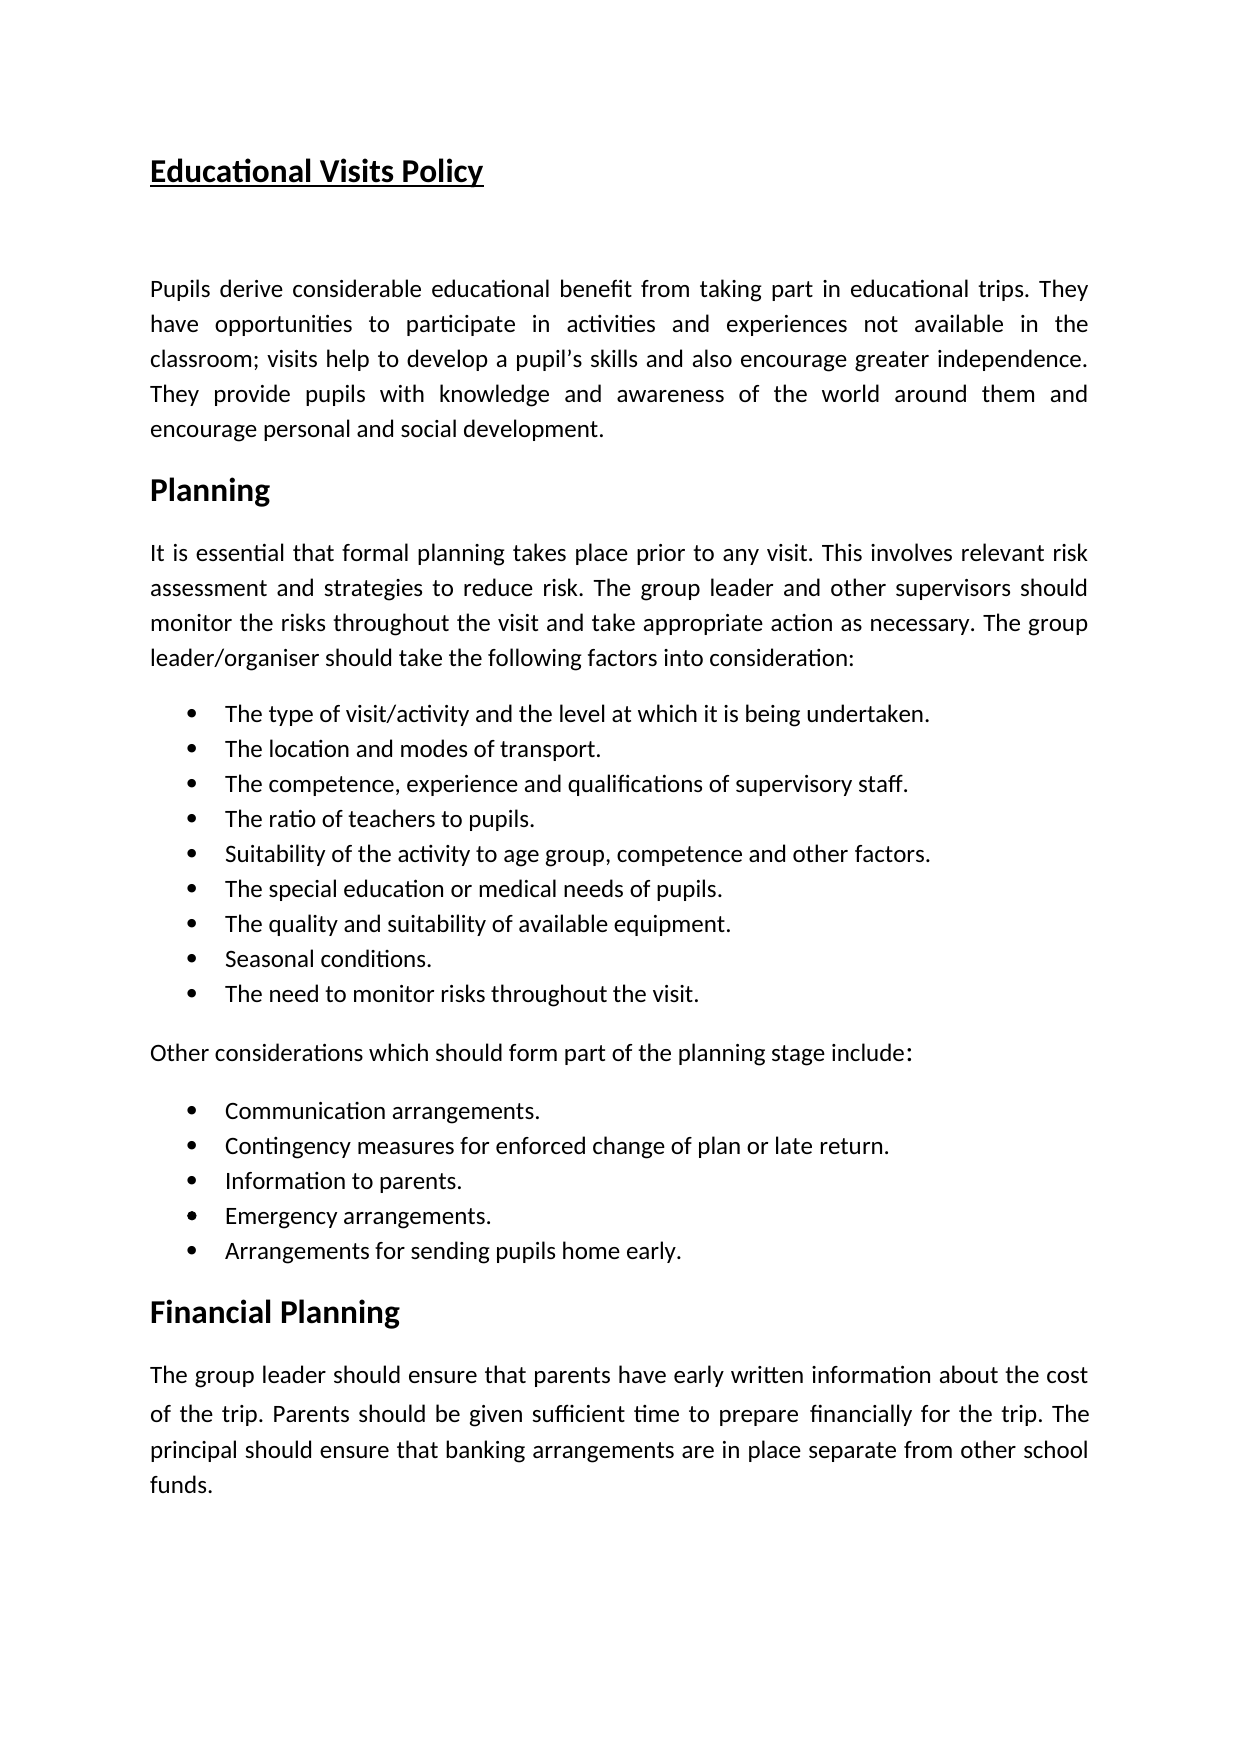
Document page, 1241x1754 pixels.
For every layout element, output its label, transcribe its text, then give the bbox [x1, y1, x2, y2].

text Financial Planning [150, 1291, 1090, 1332]
list The competence, experience and qualifications of supervisory staff. [187, 768, 1090, 798]
list The need to monitor risks throughout the visit. [187, 978, 1090, 1008]
list Arrangements for sending pupils home early. [187, 1235, 1090, 1266]
list The type of visit/activity and the level at which it is being undertaken. [187, 698, 1090, 728]
list Contingency measures for enforced change of plan or late return. [187, 1130, 1090, 1161]
text It is essential that formal planning takes place prior to any visit. This involves relevant risk assessment and strategies to reduce risk. The group leader and other supervisors should monitor the risks throughout the visit and take appropriate action as necessary. The group leader/organiser should take the following factors into consideration: [150, 537, 1090, 672]
text The group leader should ensure that parents have early written information about the cost of the trip. Parents should be given sufficient time to prepare financially for the trip. The principal should ensure that banking arrangements are in place separate from other school funds. [150, 1359, 1090, 1500]
text Planning [150, 469, 1090, 510]
list Communication arrangements. [187, 1095, 1090, 1126]
list Suitability of the activity to age group, competence and other factors. [187, 838, 1090, 868]
list Emergency arrangements. [187, 1200, 1090, 1231]
list The ratio of teachers to pupils. [187, 803, 1090, 833]
list The quality and suitability of available equipment. [187, 908, 1090, 938]
text Educational Visits Policy [150, 150, 1090, 191]
text Pupils derive considerable educational benefit from taking part in educational trips. They have opportunities to participate in activities and experiences not available in the classroom; visits help to develop a pupil’s skills and also encourage greater independence. They provide pupils with knowledge and awareness of the world around them and encourage personal and social development. [150, 273, 1090, 444]
text Other considerations which should form part of the planning stage include: [150, 1033, 1090, 1069]
list The location and modes of transport. [187, 733, 1090, 763]
list The special education or medical needs of pupils. [187, 873, 1090, 903]
list Seasonal conditions. [187, 943, 1090, 973]
list Information to parents. [187, 1165, 1090, 1196]
